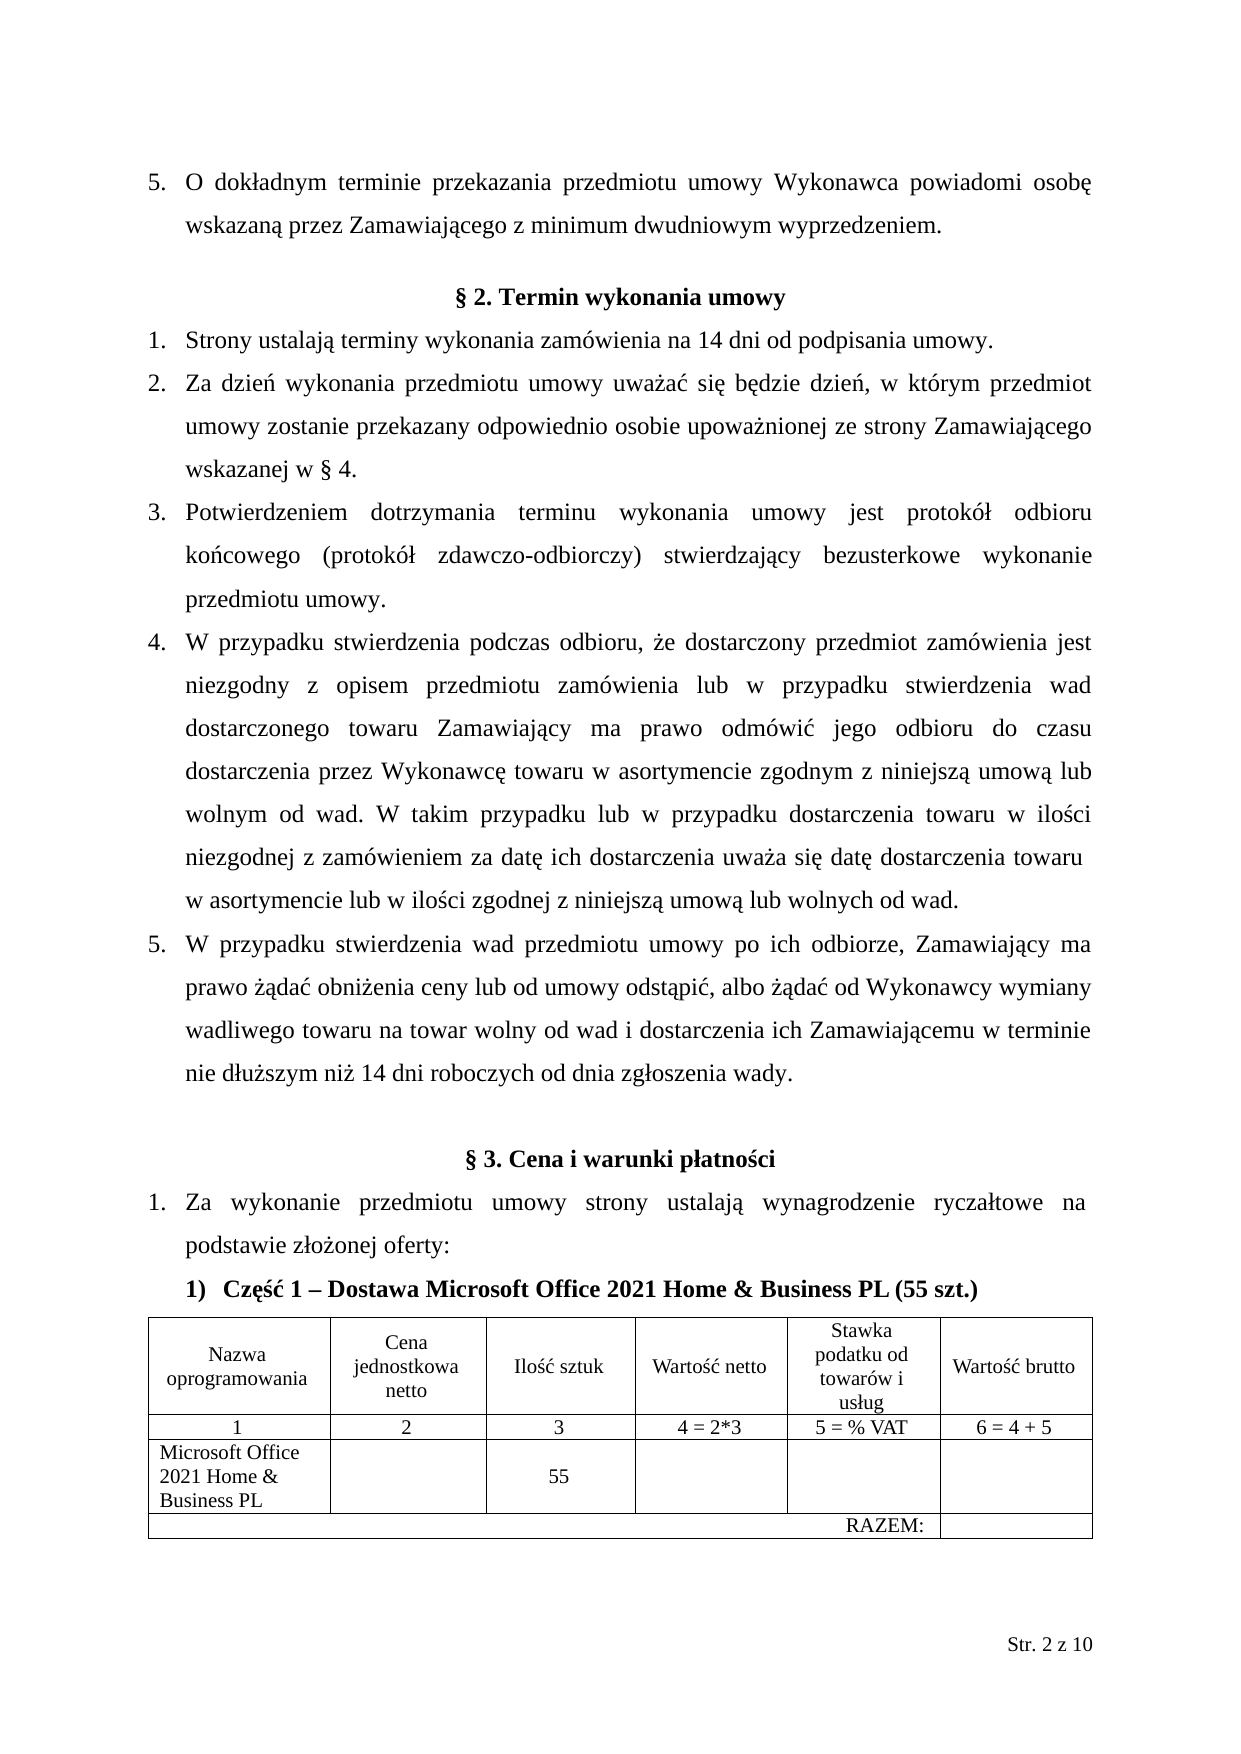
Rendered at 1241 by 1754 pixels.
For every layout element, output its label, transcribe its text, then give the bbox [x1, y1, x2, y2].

table_cell Microsoft Office 2021 Home & Business PL [149, 1440, 330, 1512]
table_cell 1 [149, 1415, 330, 1439]
table_cell 6 = 4 + 5 [941, 1415, 1092, 1439]
table_cell 2 [331, 1415, 486, 1439]
list O dokładnym terminie przekazania przedmiotu umowy Wykonawca powiadomi osobę wskazaną przez Zamawiającego z minimum dwudniowym wyprzedzeniem. [148, 167, 1093, 239]
table_cell RAZEM: [149, 1514, 940, 1537]
table_cell 3 [487, 1415, 635, 1439]
table_cell [636, 1440, 787, 1512]
list W przypadku stwierdzenia podczas odbioru, że dostarczony przedmiot zamówienia jest niezgodny z opisem przedmiotu zamówienia lub w przypadku stwierdzenia wad dostarczonego towaru Zamawiający ma prawo odmówić jego odbioru do czasu dostarczenia przez Wykonawcę towaru w asortymencie zgodnym z niniejszą umową lub wolnym od wad. W takim przypadku lub w przypadku dostarczenia towaru w ilości niezgodnej z zamówieniem za datę ich dostarczenia uważa się datę dostarczenia towaru w asortymencie lub w ilości zgodnej z niniejszą umową lub wolnych od wad. [148, 627, 1093, 914]
table_header Wartość brutto [941, 1318, 1092, 1414]
table_cell 4 = 2*3 [636, 1415, 787, 1439]
list Za dzień wykonania przedmiotu umowy uważać się będzie dzień, w którym przedmiot umowy zostanie przekazany odpowiednio osobie upoważnionej ze strony Zamawiającego wskazanej w § 4. [148, 368, 1093, 483]
table_cell [941, 1514, 1092, 1537]
list Potwierdzeniem dotrzymania terminu wykonania umowy jest protokół odbioru końcowego (protokół zdawczo-odbiorczy) stwierdzający bezusterkowe wykonanie przedmiotu umowy. [148, 497, 1093, 612]
text § 3. Cena i warunki płatności [148, 1144, 1093, 1173]
list Za wykonanie przedmiotu umowy strony ustalają wynagrodzenie ryczałtowe na podstawie złożonej oferty: [148, 1187, 1087, 1259]
table_header Nazwa oprogramowania [149, 1318, 330, 1414]
text § 2. Termin wykonania umowy [148, 282, 1093, 311]
table_header Cena jednostkowa netto [331, 1318, 486, 1414]
list Część 1 – Dostawa Microsoft Office 2021 Home & Business PL (55 szt.) [185, 1274, 1087, 1302]
list Strony ustalają terminy wykonania zamówienia na 14 dni od podpisania umowy. [148, 325, 1093, 354]
table_header Wartość netto [636, 1318, 787, 1414]
table_cell [941, 1440, 1092, 1512]
table_header Ilość sztuk [487, 1318, 635, 1414]
table_cell 55 [487, 1440, 635, 1512]
table_cell 5 = % VAT [788, 1415, 940, 1439]
table_cell [788, 1440, 940, 1512]
list W przypadku stwierdzenia wad przedmiotu umowy po ich odbiorze, Zamawiający ma prawo żądać obniżenia ceny lub od umowy odstąpić, albo żądać od Wykonawcy wymiany wadliwego towaru na towar wolny od wad i dostarczenia ich Zamawiającemu w terminie nie dłuższym niż 14 dni roboczych od dnia zgłoszenia wady. [148, 929, 1093, 1087]
table_cell [331, 1440, 486, 1512]
table_header Stawka podatku od towarów i usług [788, 1318, 940, 1414]
